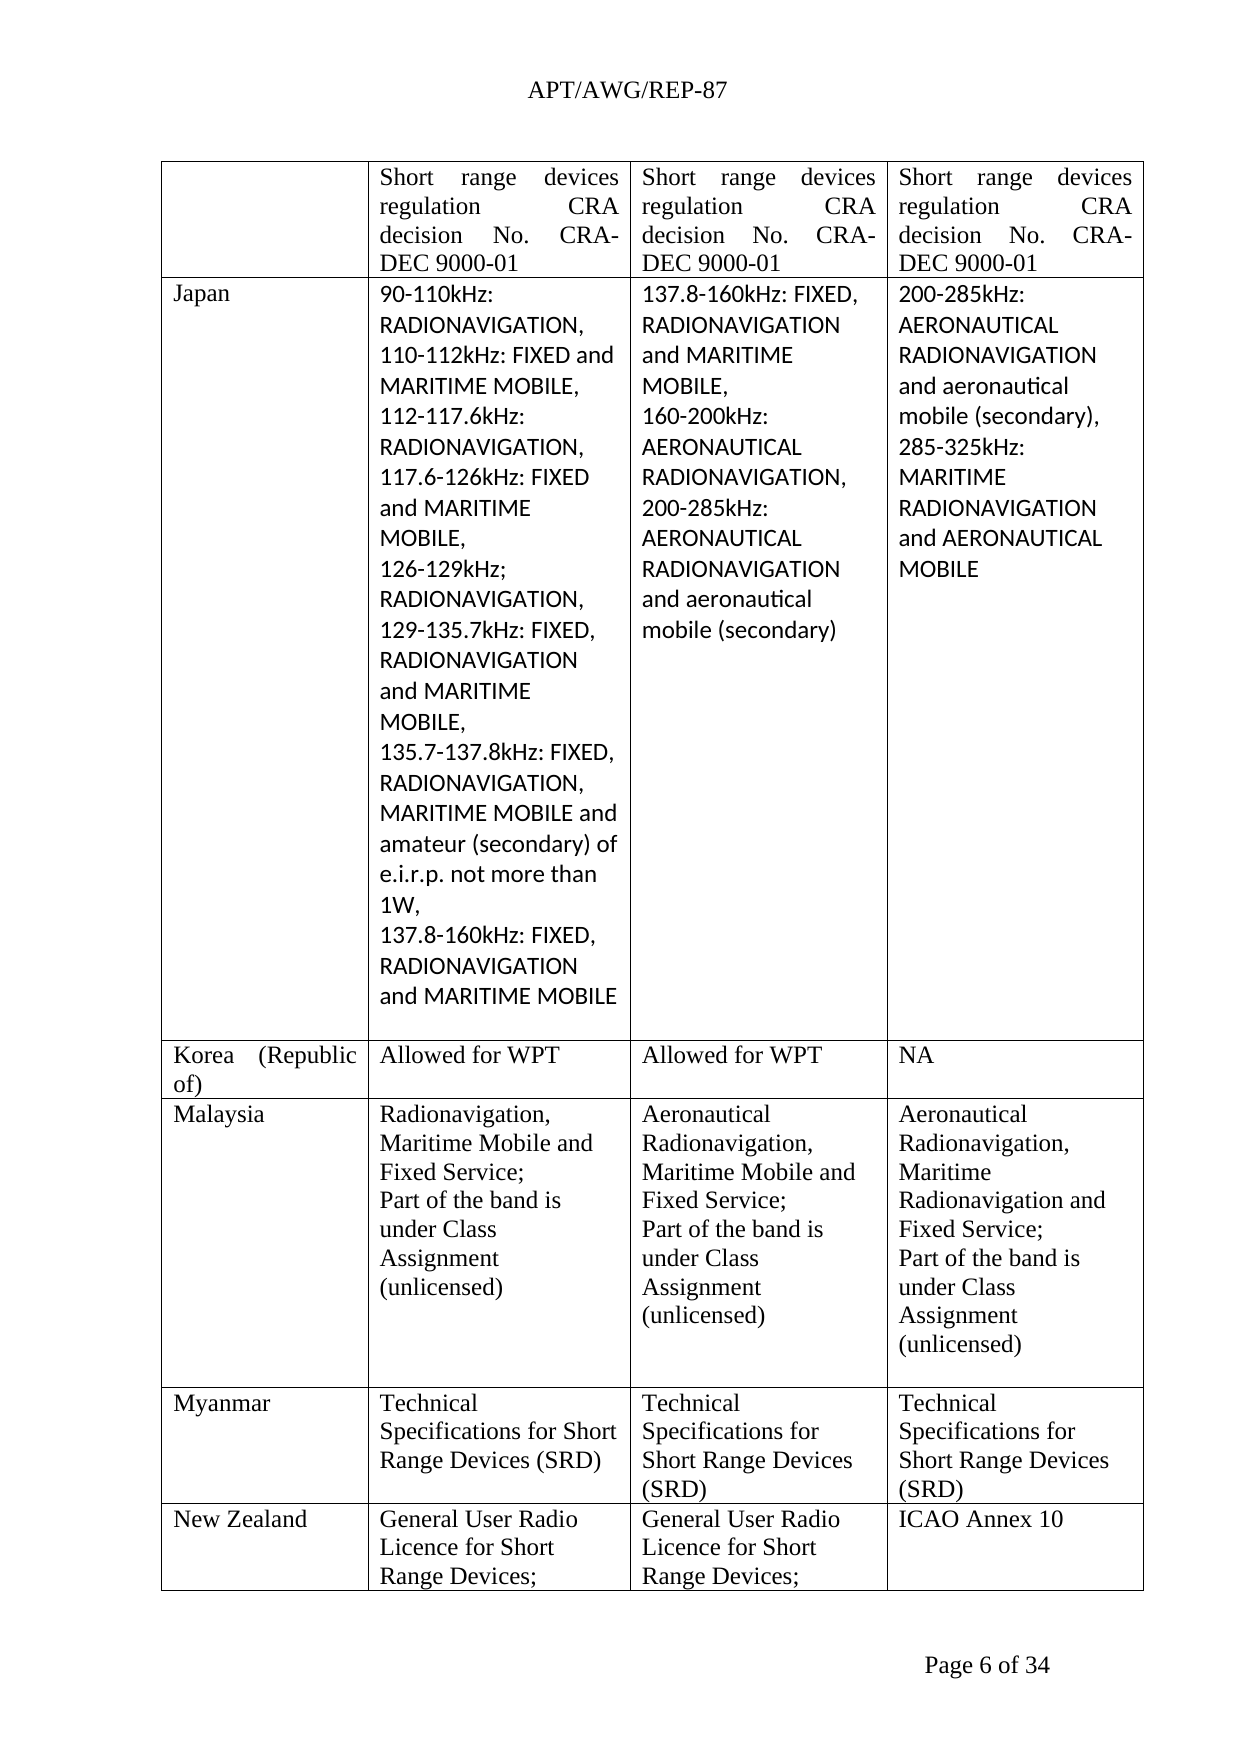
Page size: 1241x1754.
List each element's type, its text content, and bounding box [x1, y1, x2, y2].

table_cell Technical Specifications for Short Range Devices (SRD) [888, 1388, 1143, 1503]
table_cell Technical Specifications for Short Range Devices (SRD) [631, 1388, 887, 1503]
table_cell Allowed for WPT [369, 1041, 630, 1098]
table_cell Myanmar [162, 1388, 368, 1503]
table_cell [631, 1504, 887, 1590]
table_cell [888, 162, 1143, 277]
table_cell Aeronautical Radionavigation, Maritime Radionavigation and Fixed Service; Part of the band is under Class Assignment (unlicensed) [888, 1099, 1143, 1387]
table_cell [631, 162, 887, 277]
table_cell Japan [162, 278, 368, 1039]
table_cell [369, 1504, 630, 1590]
table_cell Radionavigation, Maritime Mobile and Fixed Service; Part of the band is under Class Assignment (unlicensed) [369, 1099, 630, 1387]
table_cell 200-285kHz: aeronautical RADIONAVIGATION and aeronautical mobile (secondary), 285-325kHz: MARITIME RADIONAVIGATION and AERONAUTICAL MOBILE [888, 278, 1143, 1039]
table_cell NA [888, 1041, 1143, 1098]
table_cell 90-110kHz: RADIONAVIGATION, 110-112kHz: FIXED and MARITIME MOBILE, 112-117.6kHz: RADIONAVIGATION, 117.6-126kHz: FIXED and MARITIME MOBILE, 126-129kHz; RADIONAVIGATION, 129-135.7kHz: FIXED, RADIONAVIGATION and MARITIME MOBILE, 135.7-137.8kHz: FIXED, RADIONAVIGATION, MARITIME MOBILE and amateur (secondary) of e.i.r.p. not more than 1W, 137.8-160kHz: FIXED, RADIONAVIGATION and MARITIME MOBILE [369, 278, 630, 1039]
table_cell Technical Specifications for Short Range Devices (SRD) [369, 1388, 630, 1503]
table_cell New Zealand [162, 1504, 368, 1590]
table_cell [162, 162, 368, 277]
table_cell Allowed for WPT [631, 1041, 887, 1098]
table_cell 137.8-160kHz: FIXED, RADIONAVIGATION and MARITIME MOBILE, 160-200kHz: Aeronautical RADIONAVIGATION, 200-285kHz: aeronautical RADIONAVIGATION and aeronautical mobile (secondary) [631, 278, 887, 1039]
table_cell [369, 162, 630, 277]
table_cell Korea (Republic of) [162, 1041, 368, 1098]
table_cell ICAO Annex 10 [888, 1504, 1143, 1590]
table_cell Malaysia [162, 1099, 368, 1387]
table_cell Aeronautical Radionavigation, Maritime Mobile and Fixed Service; Part of the band is under Class Assignment (unlicensed) [631, 1099, 887, 1387]
